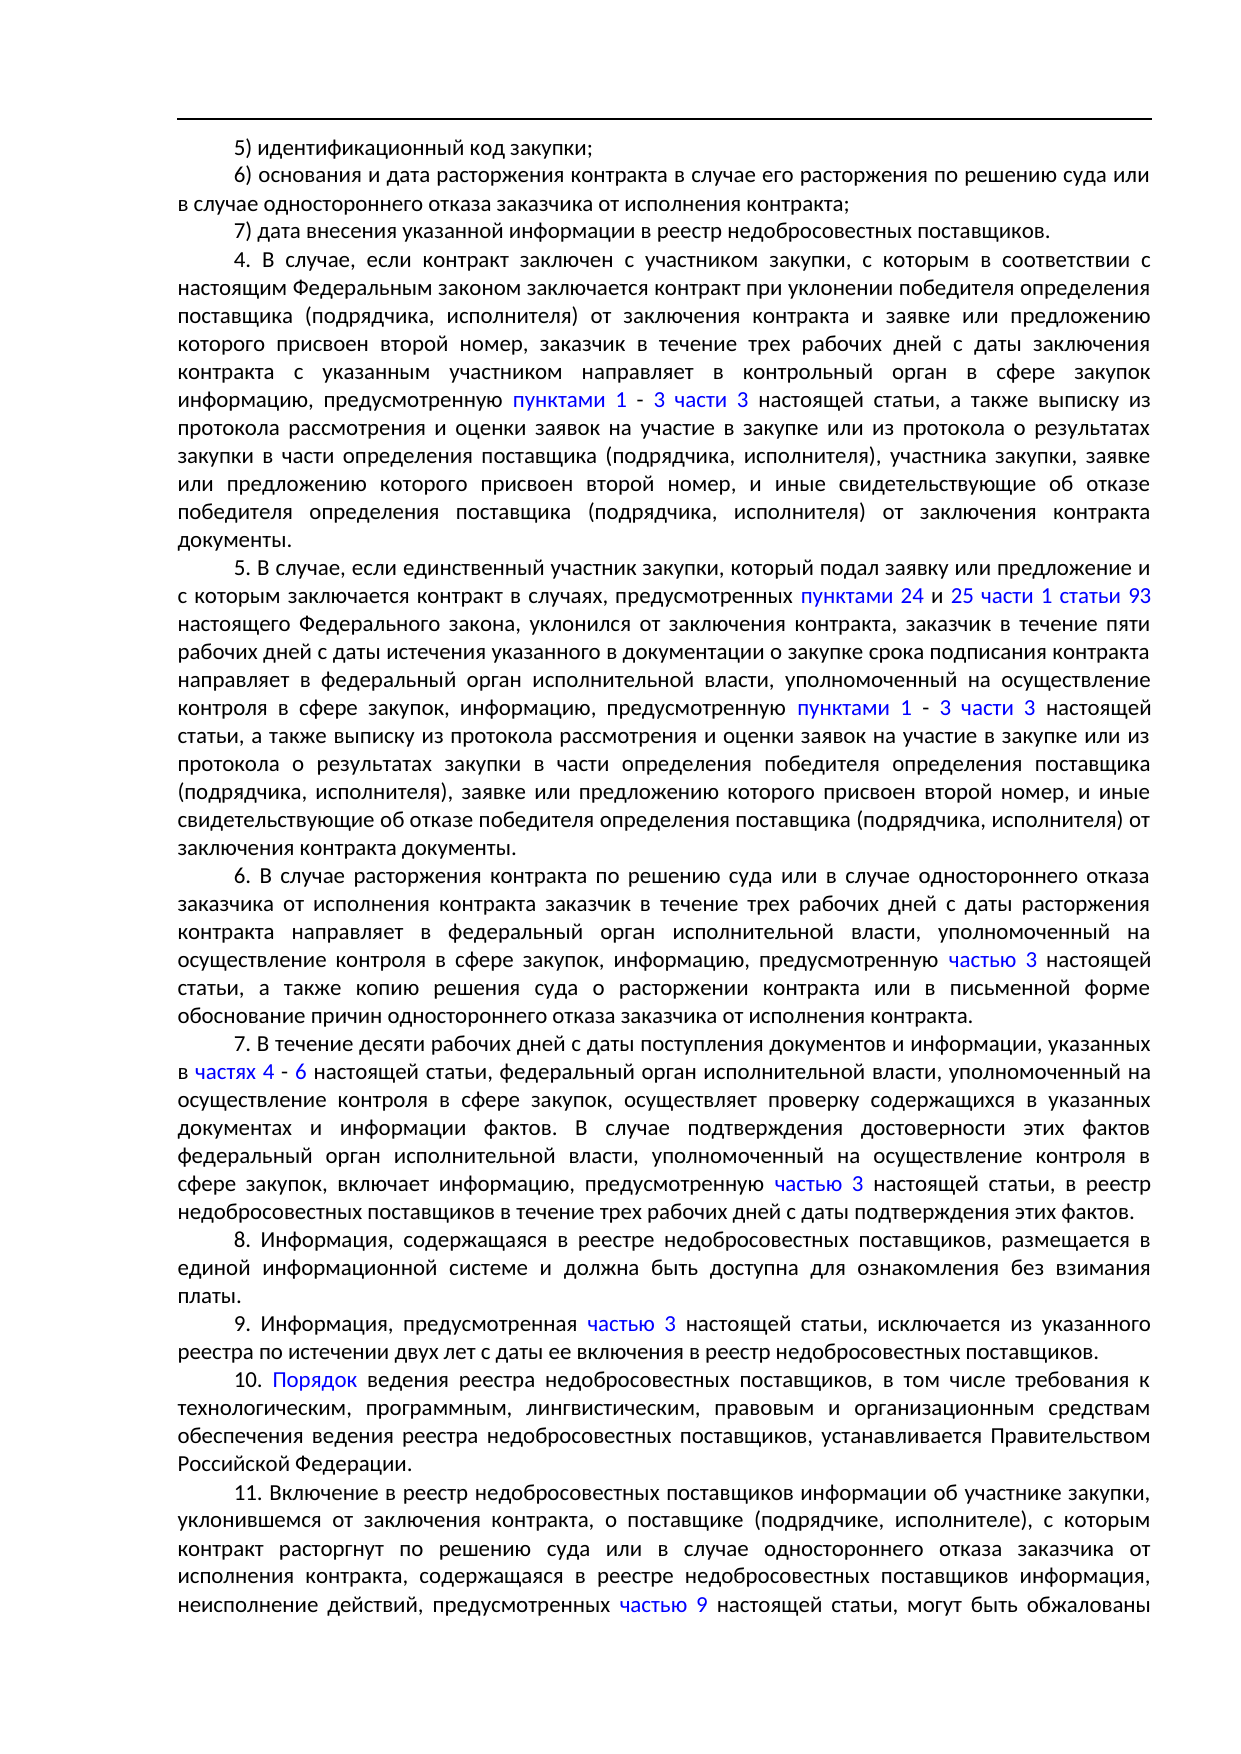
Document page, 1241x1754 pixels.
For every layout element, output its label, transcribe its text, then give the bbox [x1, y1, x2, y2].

text 5. В случае, если единственный участник закупки, который подал заявку или предложение и с которым заключается контракт в случаях, предусмотренных пунктами 24 и 25 части 1 статьи 93 настоящего Федерального закона, уклонился от заключения контракта, заказчик в течение пяти рабочих дней с даты истечения указанного в документации о закупке срока подписания контракта направляет в федеральный орган исполнительной власти, уполномоченный на осуществление контроля в сфере закупок, информацию, предусмотренную пунктами 1 - 3 части 3 настоящей статьи, а также выписку из протокола рассмотрения и оценки заявок на участие в закупке или из протокола о результатах закупки в части определения победителя определения поставщика (подрядчика, исполнителя), заявке или предложению которого присвоен второй номер, и иные свидетельствующие об отказе победителя определения поставщика (подрядчика, исполнителя) от заключения контракта документы. [177, 553, 1152, 861]
text 8. Информация, содержащаяся в реестре недобросовестных поставщиков, размещается в единой информационной системе и должна быть доступна для ознакомления без взимания платы. [177, 1225, 1152, 1309]
text 9. Информация, предусмотренная частью 3 настоящей статьи, исключается из указанного реестра по истечении двух лет с даты ее включения в реестр недобросовестных поставщиков. [177, 1309, 1152, 1366]
text 10. Порядок ведения реестра недобросовестных поставщиков, в том числе требования к технологическим, программным, лингвистическим, правовым и организационным средствам обеспечения ведения реестра недобросовестных поставщиков, устанавливается Правительством Российской Федерации. [177, 1366, 1152, 1478]
text 7. В течение десяти рабочих дней с даты поступления документов и информации, указанных в частях 4 - 6 настоящей статьи, федеральный орган исполнительной власти, уполномоченный на осуществление контроля в сфере закупок, осуществляет проверку содержащихся в указанных документах и информации фактов. В случае подтверждения достоверности этих фактов федеральный орган исполнительной власти, уполномоченный на осуществление контроля в сфере закупок, включает информацию, предусмотренную частью 3 настоящей статьи, в реестр недобросовестных поставщиков в течение трех рабочих дней с даты подтверждения этих фактов. [177, 1029, 1152, 1225]
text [177, 1478, 1152, 1618]
text 5) идентификационный код закупки; [177, 133, 1152, 161]
text 7) дата внесения указанной информации в реестр недобросовестных поставщиков. [177, 217, 1152, 245]
text 6. В случае расторжения контракта по решению суда или в случае одностороннего отказа заказчика от исполнения контракта заказчик в течение трех рабочих дней с даты расторжения контракта направляет в федеральный орган исполнительной власти, уполномоченный на осуществление контроля в сфере закупок, информацию, предусмотренную частью 3 настоящей статьи, а также копию решения суда о расторжении контракта или в письменной форме обоснование причин одностороннего отказа заказчика от исполнения контракта. [177, 861, 1152, 1029]
text 4. В случае, если контракт заключен с участником закупки, с которым в соответствии с настоящим Федеральным законом заключается контракт при уклонении победителя определения поставщика (подрядчика, исполнителя) от заключения контракта и заявке или предложению которого присвоен второй номер, заказчик в течение трех рабочих дней с даты заключения контракта с указанным участником направляет в контрольный орган в сфере закупок информацию, предусмотренную пунктами 1 - 3 части 3 настоящей статьи, а также выписку из протокола рассмотрения и оценки заявок на участие в закупке или из протокола о результатах закупки в части определения поставщика (подрядчика, исполнителя), участника закупки, заявке или предложению которого присвоен второй номер, и иные свидетельствующие об отказе победителя определения поставщика (подрядчика, исполнителя) от заключения контракта документы. [177, 245, 1152, 553]
text 6) основания и дата расторжения контракта в случае его расторжения по решению суда или в случае одностороннего отказа заказчика от исполнения контракта; [177, 161, 1152, 217]
